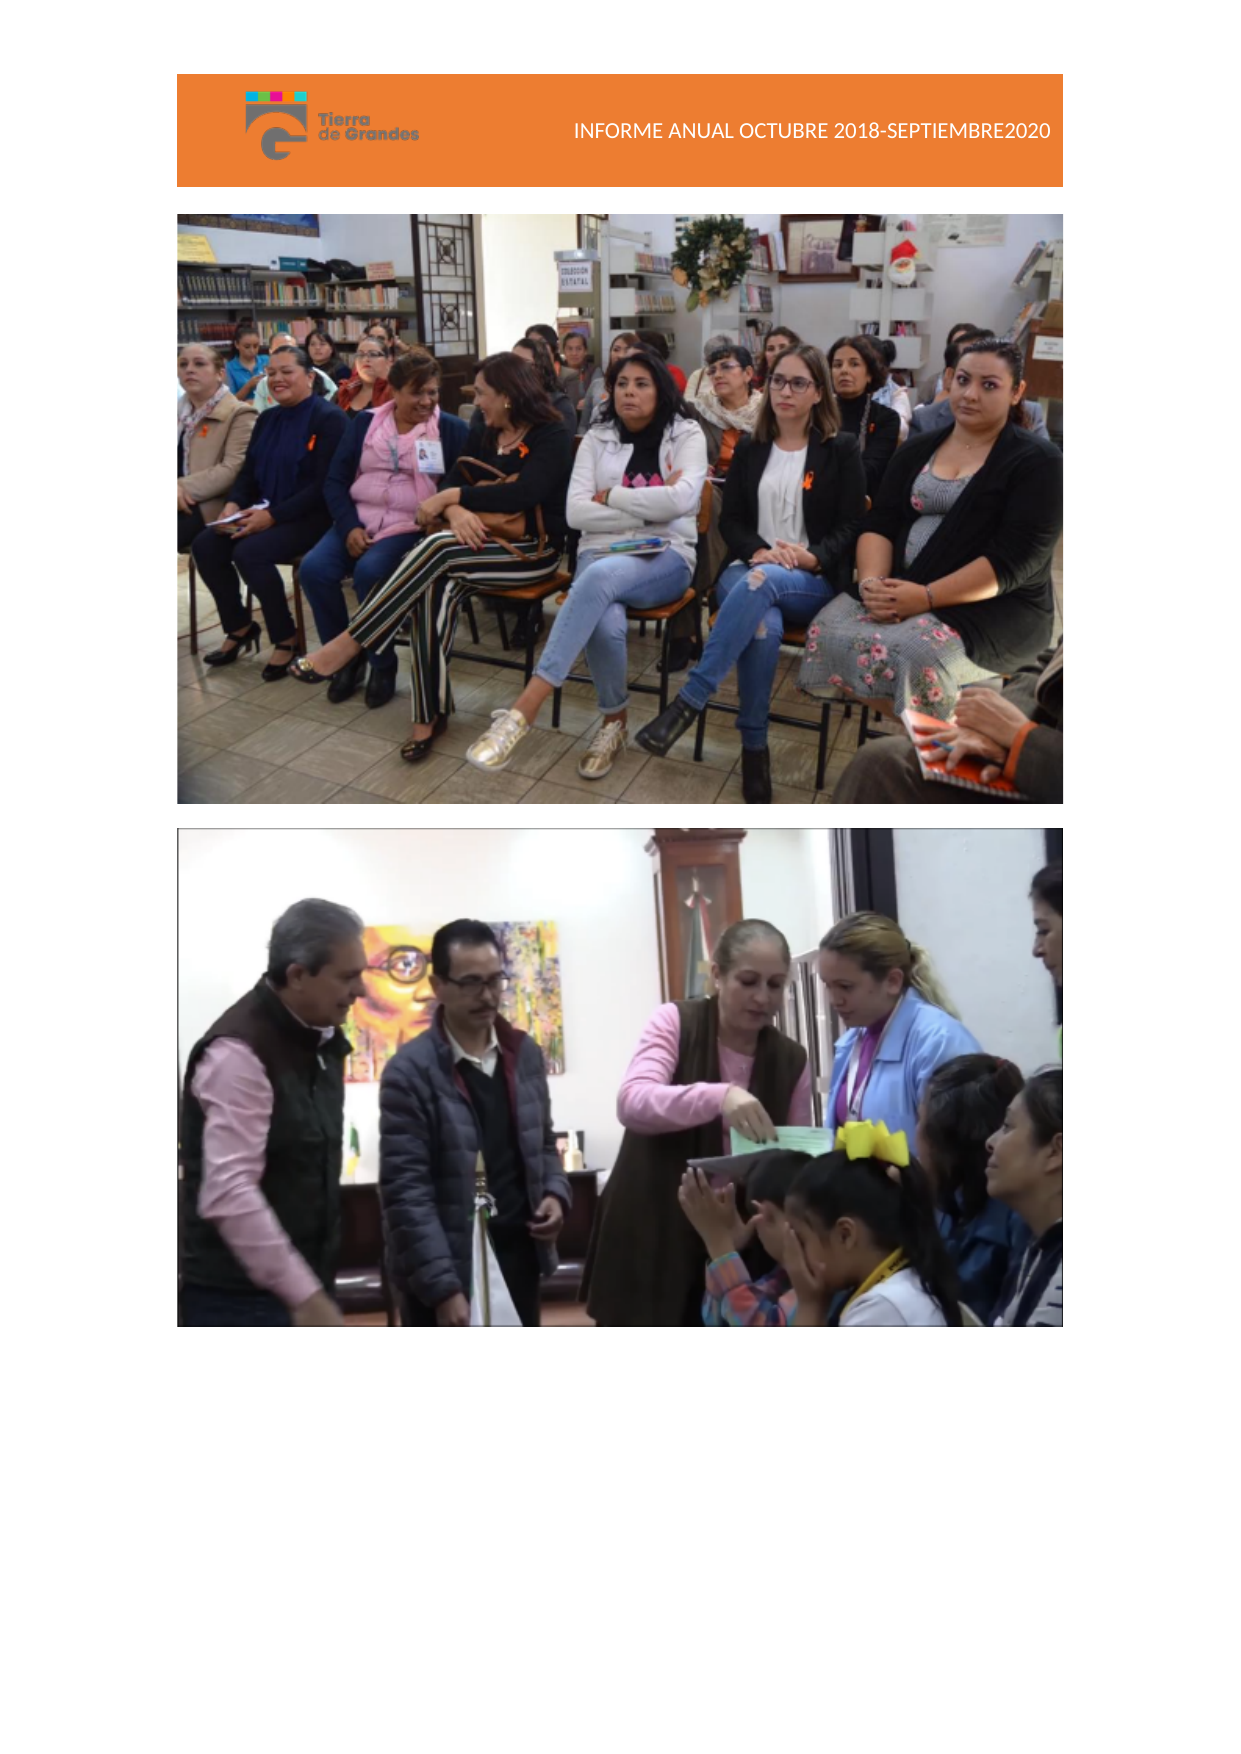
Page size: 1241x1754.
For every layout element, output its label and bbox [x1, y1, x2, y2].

picture [177, 214, 1064, 804]
picture [240, 85, 429, 175]
picture [177, 828, 1063, 1327]
